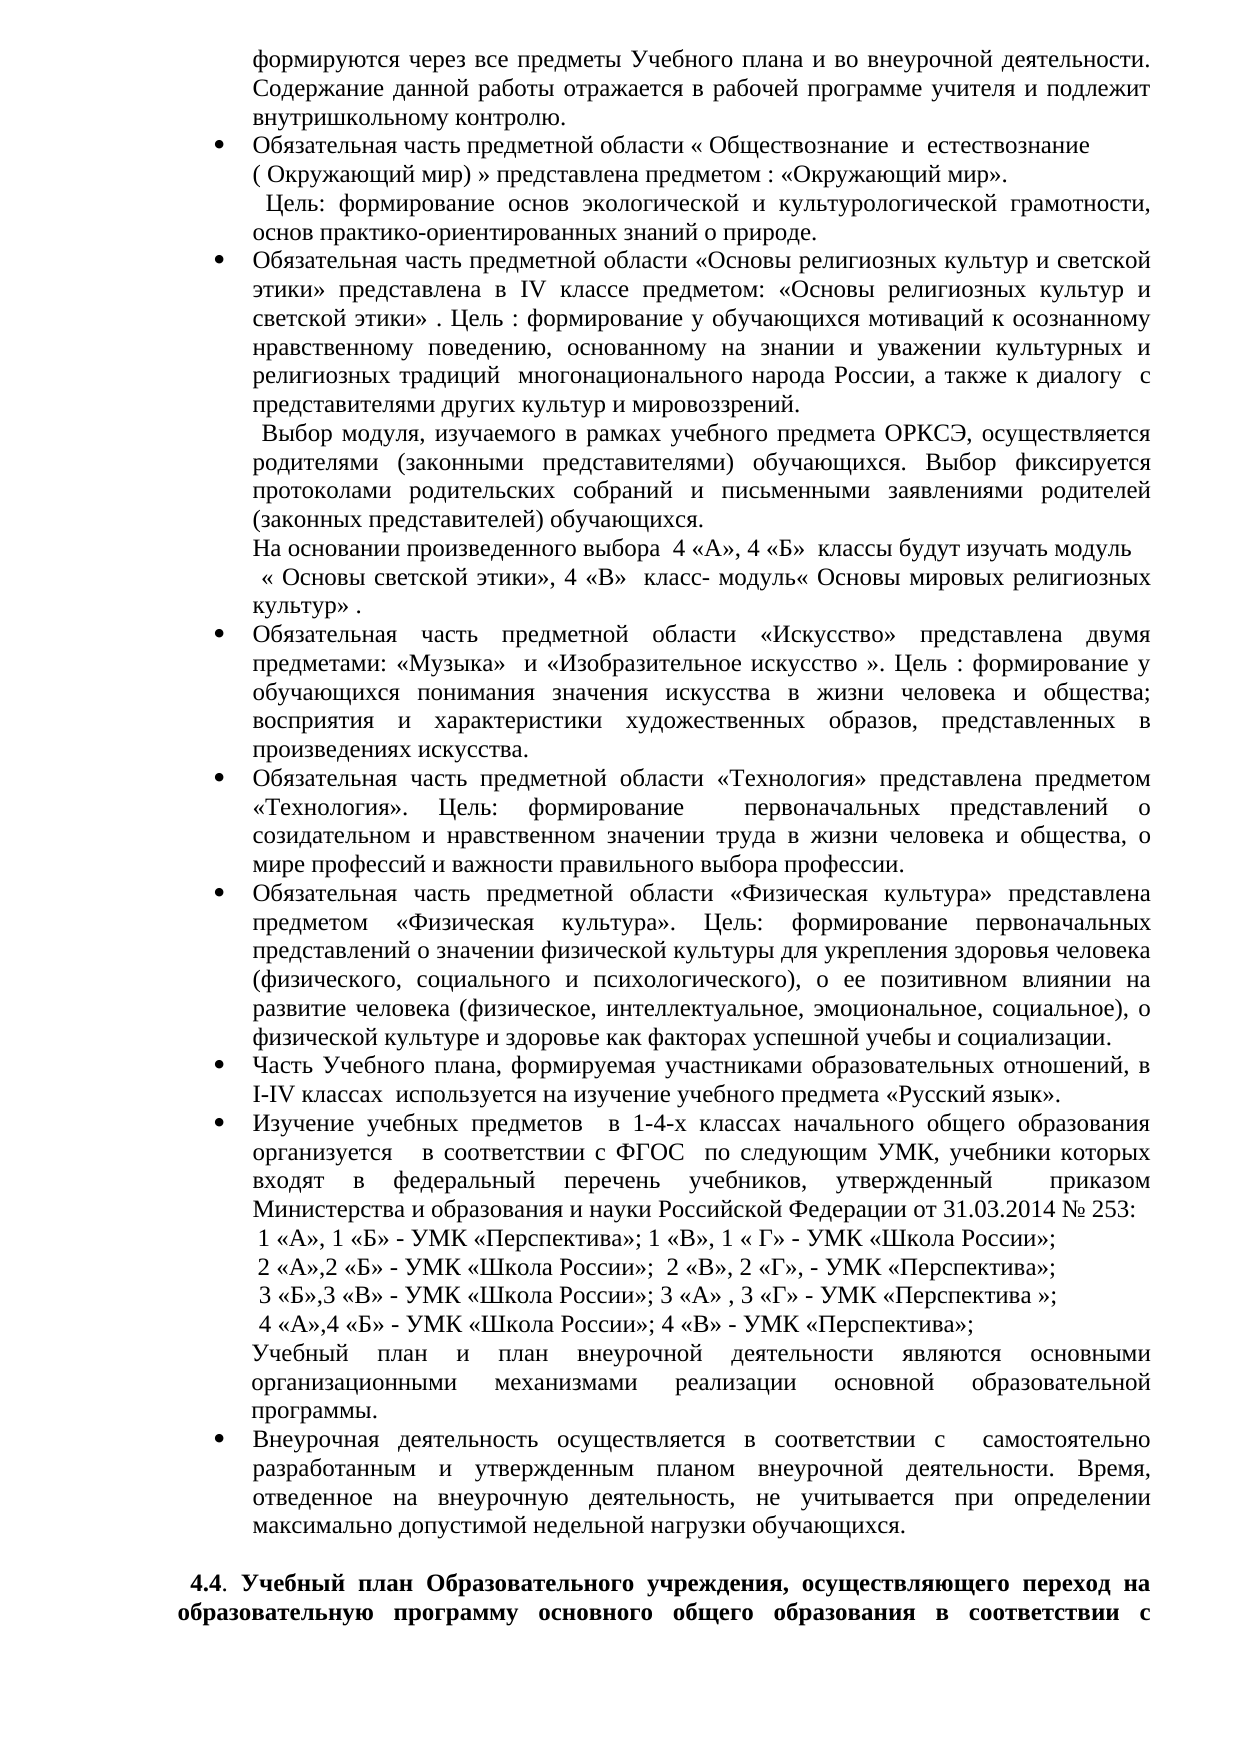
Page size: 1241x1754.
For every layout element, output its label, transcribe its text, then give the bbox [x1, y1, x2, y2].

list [215, 44, 1152, 131]
text Цель: формирование основ экологической и культурологической грамотности, основ практико-ориентированных знаний о природе. [252, 188, 1152, 246]
list Часть Учебного плана, формируемая участниками образовательных отношений, в I-IV классах используется на изучение учебного предмета «Русский язык». [215, 1051, 1152, 1108]
list Обязательная часть предметной области «Искусство» представлена двумя предметами: «Музыка» и «Изобразительное искусство ». Цель : формирование у обучающихся понимания значения искусства в жизни человека и общества; восприятия и характеристики художественных образов, представленных в произведениях искусства. [215, 619, 1152, 763]
list Обязательная часть предметной области «Физическая культура» представлена предметом «Физическая культура». Цель: формирование первоначальных представлений о значении физической культуры для укрепления здоровья человека (физического, социального и психологического), о ее позитивном влиянии на развитие человека (физическое, интеллектуальное, эмоциональное, социальное), о физической культуре и здоровье как факторах успешной учебы и социализации. [215, 878, 1152, 1051]
list Обязательная часть предметной области «Технология» представлена предметом «Технология». Цель: формирование первоначальных представлений о созидательном и нравственном значении труда в жизни человека и общества, о мире профессий и важности правильного выбора профессии. [215, 763, 1152, 878]
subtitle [177, 1568, 1152, 1626]
list Внеурочная деятельность осуществляется в соответствии с самостоятельно разработанным и утвержденным планом внеурочной деятельности. Время, отведенное на внеурочную деятельность, не учитывается при определении максимально допустимой недельной нагрузки обучающихся. [215, 1424, 1152, 1539]
text 2 «А»,2 «Б» - УМК «Школа России»; 2 «В», 2 «Г», - УМК «Перспектива»; [177, 1252, 1152, 1281]
list Обязательная часть предметной области « Обществознание и естествознание [215, 131, 1152, 159]
list Изучение учебных предметов в 1-4-х классах начального общего образования организуется в соответствии с ФГОС по следующим УМК, учебники которых входят в федеральный перечень учебников, утвержденный приказом Министерства и образования и науки Российской Федерации от 31.03.2014 № 253: [215, 1108, 1152, 1223]
text Выбор модуля, изучаемого в рамках учебного предмета ОРКСЭ, осуществляется родителями (законными представителями) обучающихся. Выбор фиксируется протоколами родительских собраний и письменными заявлениями родителей (законных представителей) обучающихся. [252, 418, 1152, 533]
text 4 «А»,4 «Б» - УМК «Школа России»; 4 «В» - УМК «Перспектива»; [177, 1309, 1152, 1338]
text 1 «А», 1 «Б» - УМК «Перспектива»; 1 «В», 1 « Г» - УМК «Школа России»; [177, 1223, 1152, 1252]
text ( Окружающий мир) » представлена предметом : «Окружающий мир». [252, 159, 1152, 188]
text « Основы светской этики», 4 «В» класс- модуль« Основы мировых религиозных культур» . [252, 562, 1152, 619]
text Учебный план и план внеурочной деятельности являются основными организационными механизмами реализации основной образовательной программы. [251, 1338, 1152, 1424]
text На основании произведенного выбора 4 «А», 4 «Б» классы будут изучать модуль [252, 533, 1152, 562]
list Обязательная часть предметной области «Основы религиозных культур и светской этики» представлена в IV классе предметом: «Основы религиозных культур и светской этики» . Цель : формирование у обучающихся мотиваций к осознанному нравственному поведению, основанному на знании и уважении культурных и религиозных традиций многонационального народа России, а также к диалогу с представителями других культур и мировоззрений. [215, 246, 1152, 418]
text 3 «Б»,3 «В» - УМК «Школа России»; 3 «А» , 3 «Г» - УМК «Перспектива »; [177, 1281, 1152, 1309]
